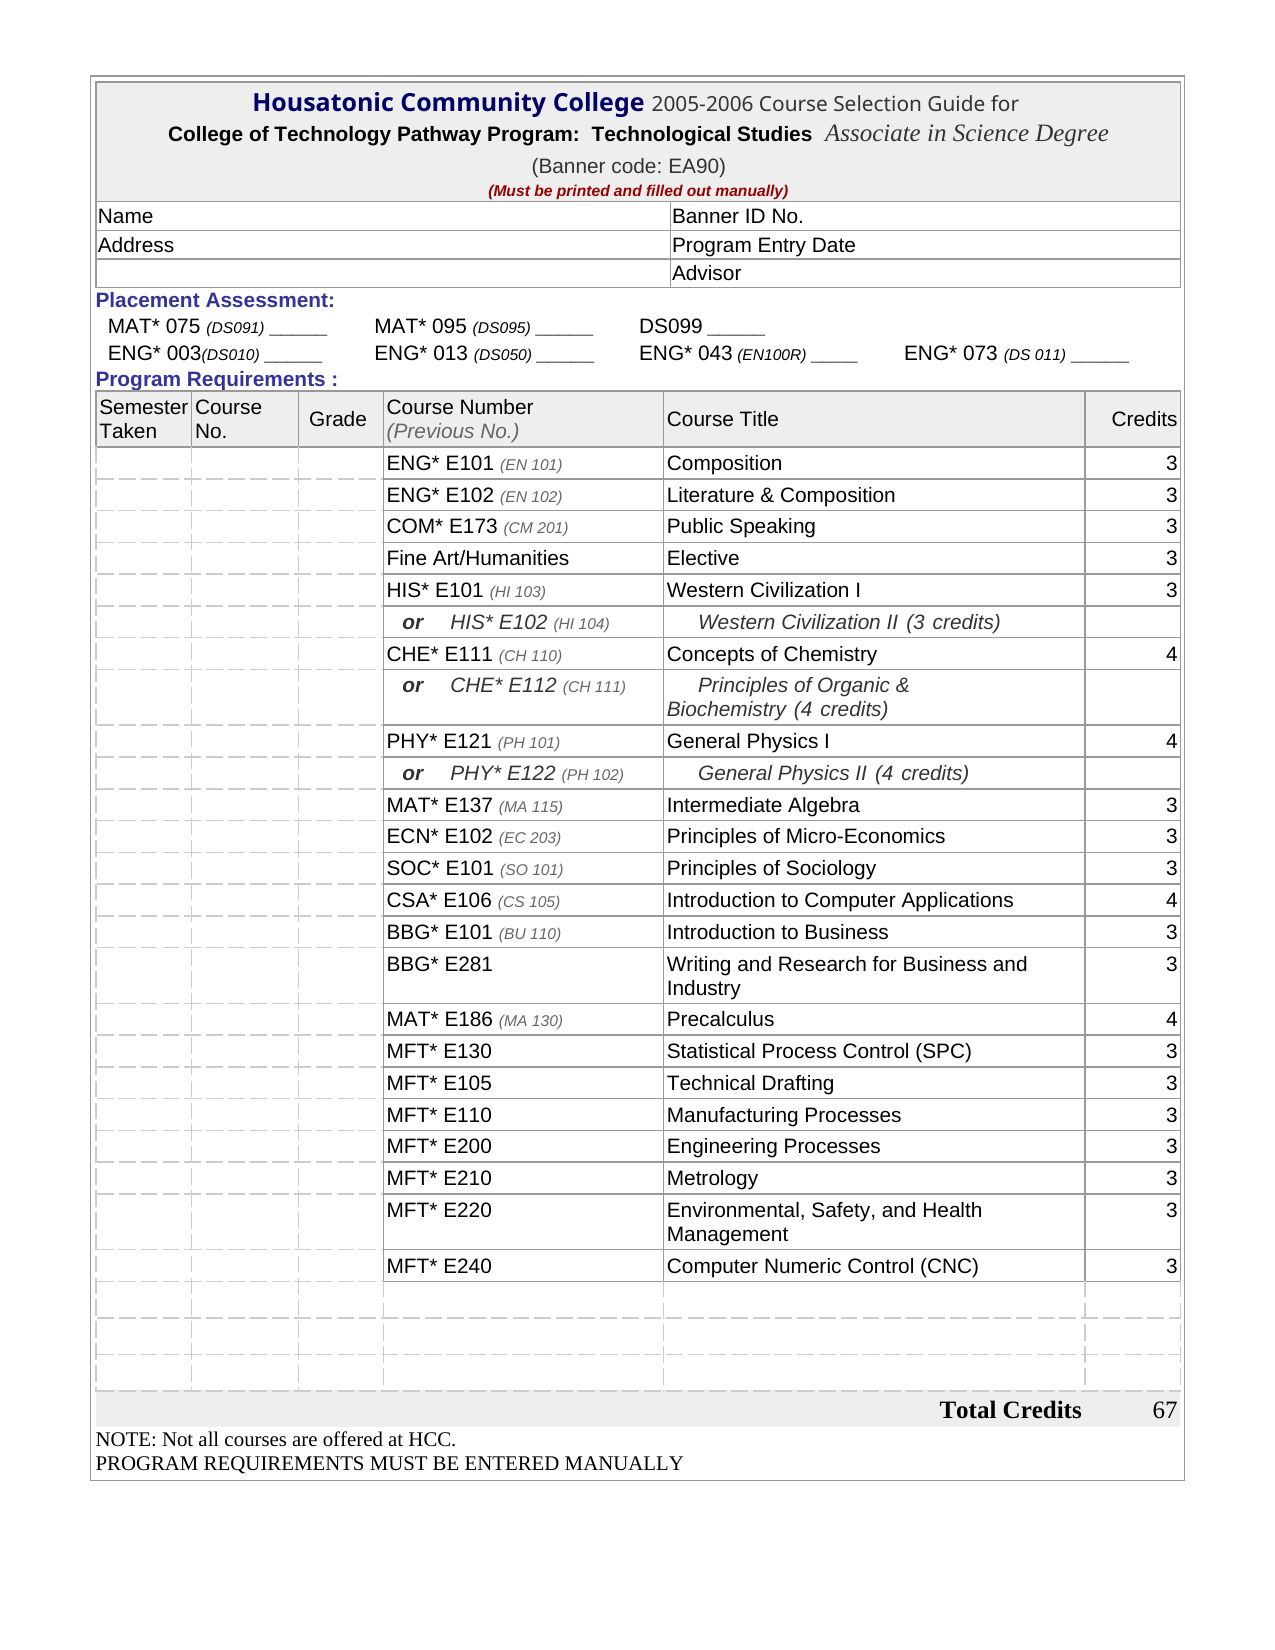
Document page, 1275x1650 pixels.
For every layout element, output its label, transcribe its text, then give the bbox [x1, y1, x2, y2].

table_header Placement Assessment: Program Requirements : NOTE: Not all courses are offered at HCC. PROGRAM REQUIREMENTS MUST BE ENTERED MANUALLY [91, 77, 1184, 1479]
